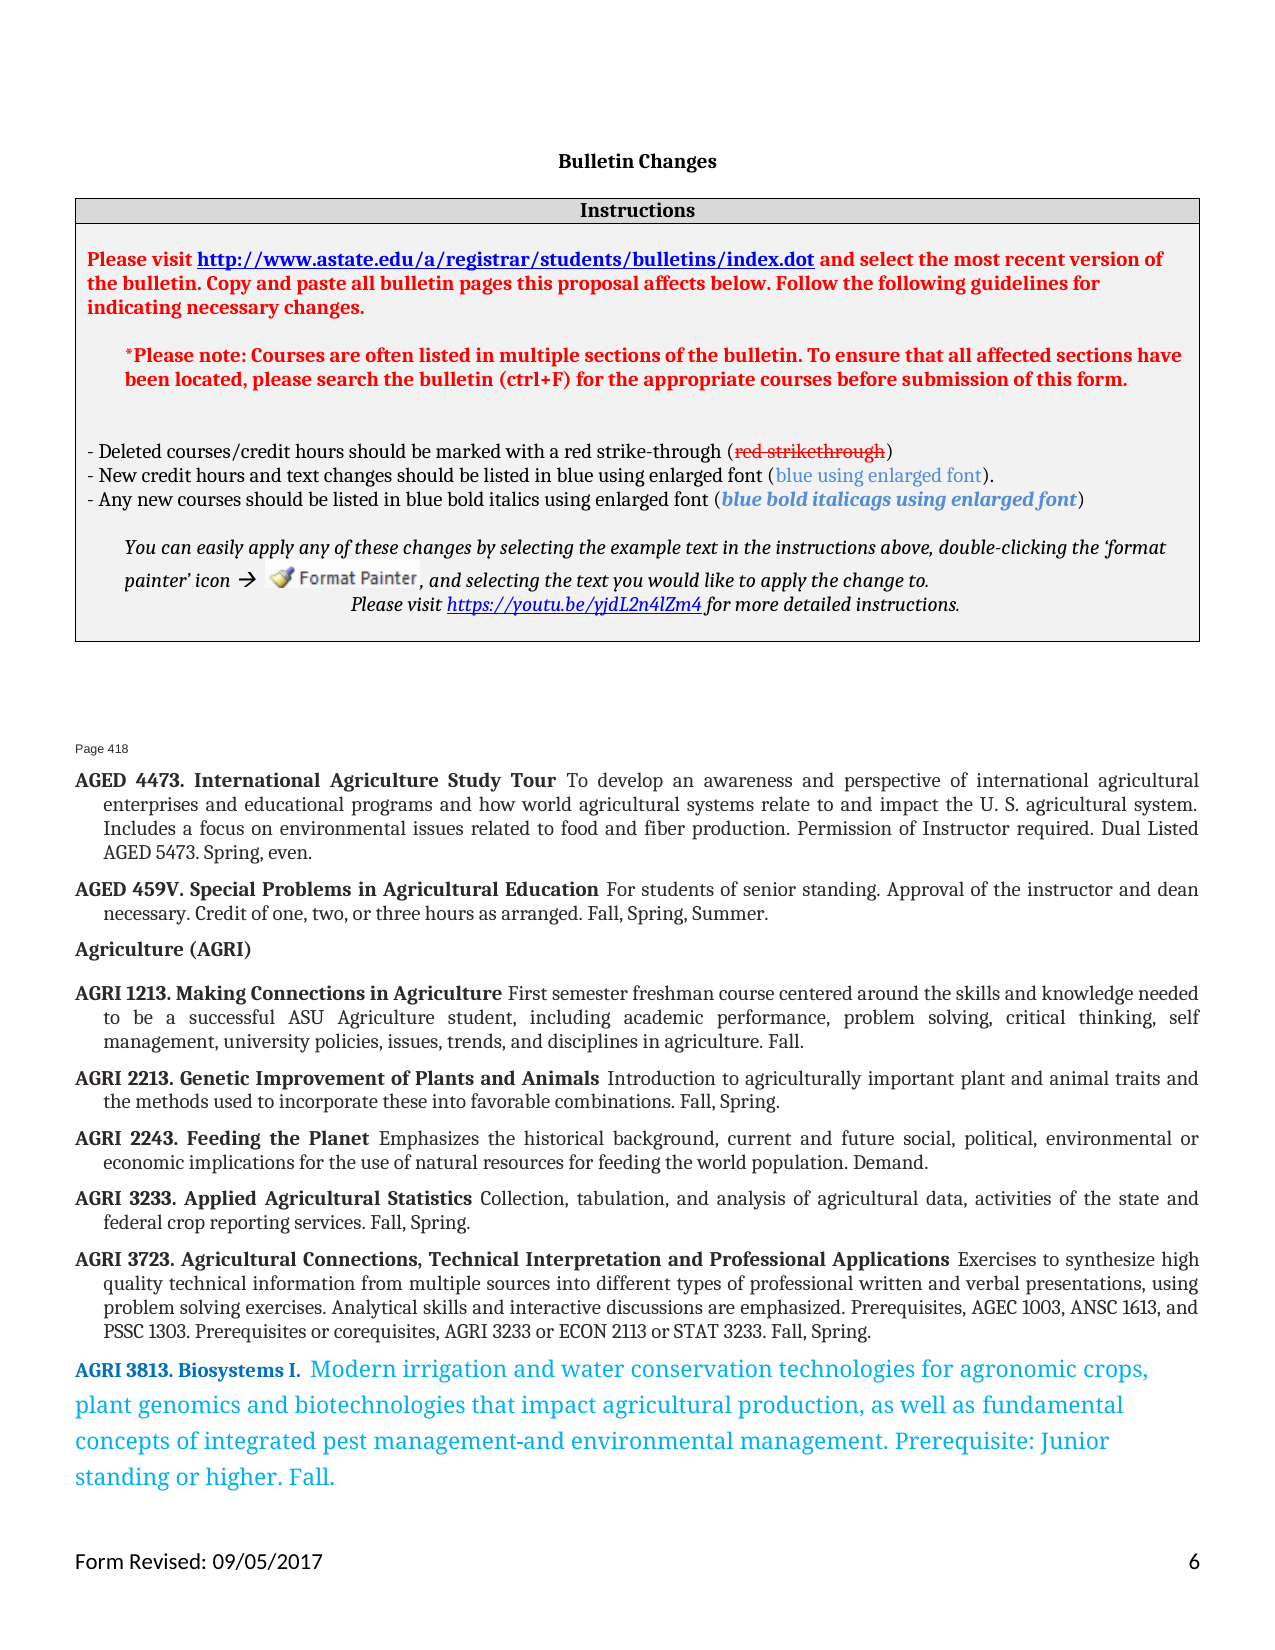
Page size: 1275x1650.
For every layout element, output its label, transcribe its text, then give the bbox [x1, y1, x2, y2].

text Bulletin Changes [75, 150, 1200, 174]
table_header Instructions [76, 199, 1199, 223]
picture [265, 559, 420, 588]
table_cell Please visit http://www.astate.edu/a/registrar/students/bulletins/index.dot and select the most recent version of the bulletin. Copy and paste all bulletin pages this proposal affects below. Follow the following guidelines for indicating necessary changes. *Please note: Courses are often listed in multiple sections of the bulletin. To ensure that all affected sections have been located, please search the bulletin (ctrl+F) for the appropriate courses before submission of this form. - Deleted courses/credit hours should be marked with a red strike-through (red strikethrough) - New credit hours and text changes should be listed in blue using enlarged font (blue using enlarged font). - Any new courses should be listed in blue bold italics using enlarged font (blue bold italicags using enlarged font) You can easily apply any of these changes by selecting the example text in the instructions above, double-clicking the ‘format painter’ icon , and selecting the text you would like to apply the change to. Please visit https://youtu.be/yjdL2n4lZm4 for more detailed instructions. [76, 224, 1199, 641]
